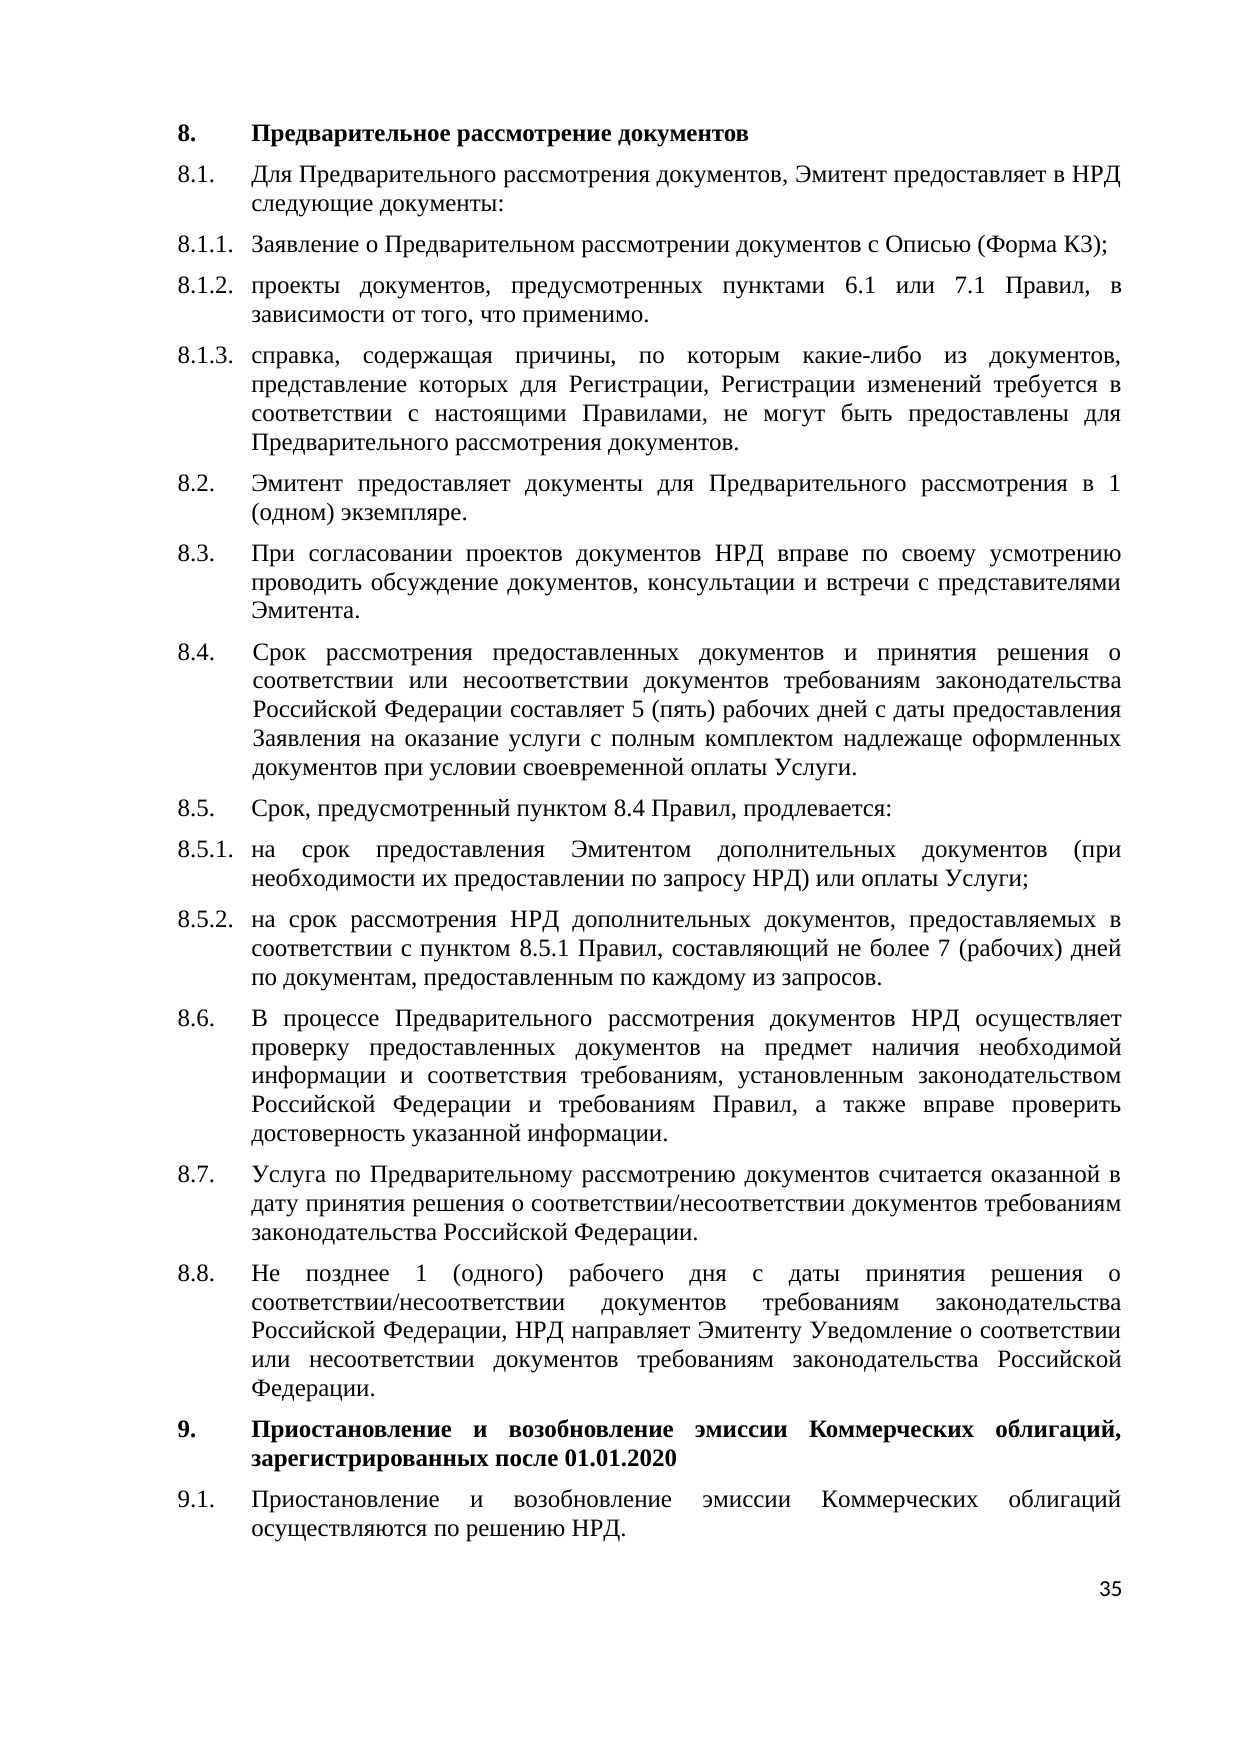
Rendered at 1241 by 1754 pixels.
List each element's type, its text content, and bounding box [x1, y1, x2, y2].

list Услуга по Предварительному рассмотрению документов считается оказанной в дату принятия решения о соответствии/несоответствии документов требованиям законодательства Российской Федерации. [177, 1159, 1122, 1246]
list Срок рассмотрения предоставленных документов и принятия решения о соответствии или несоответствии документов требованиям законодательства Российской Федерации составляет 5 (пять) рабочих дней с даты предоставления Заявления на оказание услуги с полным комплектом надлежаще оформленных документов при условии своевременной оплаты Услуги. [177, 637, 1122, 781]
list При согласовании проектов документов НРД вправе по своему усмотрению проводить обсуждение документов, консультации и встречи с представителями Эмитента. [177, 538, 1122, 624]
list В процессе Предварительного рассмотрения документов НРД осуществляет проверку предоставленных документов на предмет наличия необходимой информации и соответствия требованиям, установленным законодательством Российской Федерации и требованиям Правил, а также вправе проверить достоверность указанной информации. [177, 1003, 1122, 1147]
list Приостановление и возобновление эмиссии Коммерческих облигаций осуществляются по решению НРД. [177, 1484, 1122, 1542]
list Для Предварительного рассмотрения документов, Эмитент предоставляет в НРД следующие документы: [177, 159, 1122, 217]
list Не позднее 1 (одного) рабочего дня с даты принятия решения о соответствии/несоответствии документов требованиям законодательства Российской Федерации, НРД направляет Эмитенту Уведомление о соответствии или несоответствии документов требованиям законодательства Российской Федерации. [177, 1258, 1122, 1402]
list на срок предоставления Эмитентом дополнительных документов (при необходимости их предоставлении по запросу НРД) или оплаты Услуги; [177, 834, 1122, 892]
list Эмитент предоставляет документы для Предварительного рассмотрения в 1 (одном) экземпляре. [177, 468, 1122, 526]
list Заявление о Предварительном рассмотрении документов с Описью (Форма К3); [177, 229, 1122, 258]
list Срок, предусмотренный пунктом 8.4 Правил, продлевается: [177, 793, 1122, 822]
subtitle Приостановление и возобновление эмиссии Коммерческих облигаций, зарегистрированных после 01.01.2020 [177, 1414, 1122, 1472]
subtitle Предварительное рассмотрение документов [177, 118, 1122, 147]
list справка, содержащая причины, по которым какие-либо из документов, представление которых для Регистрации, Регистрации изменений требуется в соответствии с настоящими Правилами, не могут быть предоставлены для Предварительного рассмотрения документов. [177, 341, 1122, 456]
list на срок рассмотрения НРД дополнительных документов, предоставляемых в соответствии с пунктом 8.5.1 Правил, составляющий не более 7 (рабочих) дней по документам, предоставленным по каждому из запросов. [177, 904, 1122, 991]
list проекты документов, предусмотренных пунктами 6.1 или 7.1 Правил, в зависимости от того, что применимо. [177, 271, 1122, 328]
